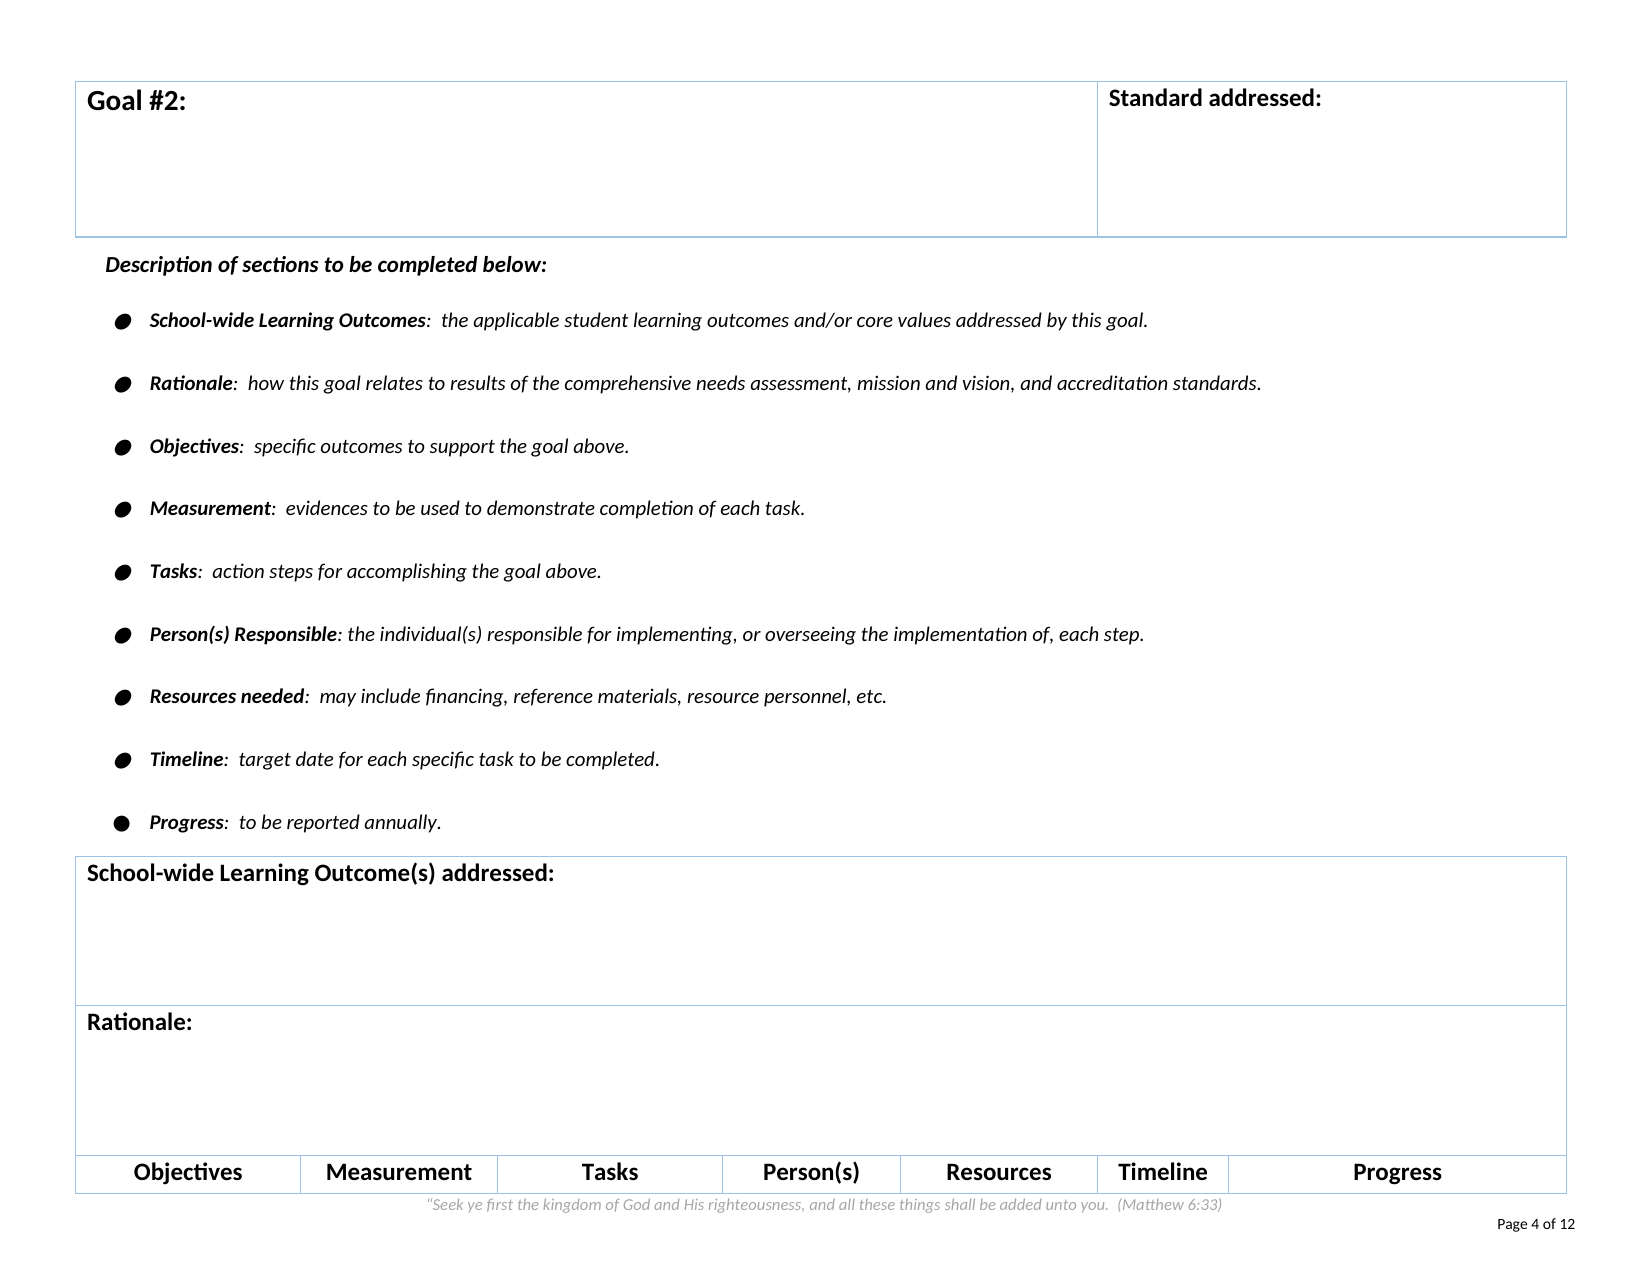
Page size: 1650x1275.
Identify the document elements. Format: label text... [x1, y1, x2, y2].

table_cell Resources needed [901, 1156, 1097, 1193]
table_cell Measurement [301, 1156, 497, 1193]
table_cell Description of sections to be completed below: School-wide Learning Outcomes: the applicable student learning outcomes and/or core values addressed by this goal. Rationale: how this goal relates to results of the comprehensive needs assessment, mission and vision, and accreditation standards. Objectives: specific outcomes to support the goal above. Measurement: evidences to be used to demonstrate completion of each task. Tasks: action steps for accomplishing the goal above. Person(s) Responsible: the individual(s) responsible for implementing, or overseeing the implementation of, each step. Resources needed: may include financing, reference materials, resource personnel, etc. Timeline: target date for each specific task to be completed. Progress: to be reported annually. [76, 238, 1566, 856]
table_cell Timeline [1098, 1156, 1228, 1193]
table_cell Rationale: [76, 1006, 1566, 1155]
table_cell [723, 1156, 900, 1193]
table_cell Standard addressed: [1098, 82, 1566, 236]
table_cell School-wide Learning Outcome(s) addressed: [76, 857, 1566, 1005]
table_cell Objectives [76, 1156, 300, 1193]
table_cell Goal #2: [76, 82, 1097, 236]
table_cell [498, 1156, 722, 1193]
table_cell Progress [1229, 1156, 1566, 1193]
